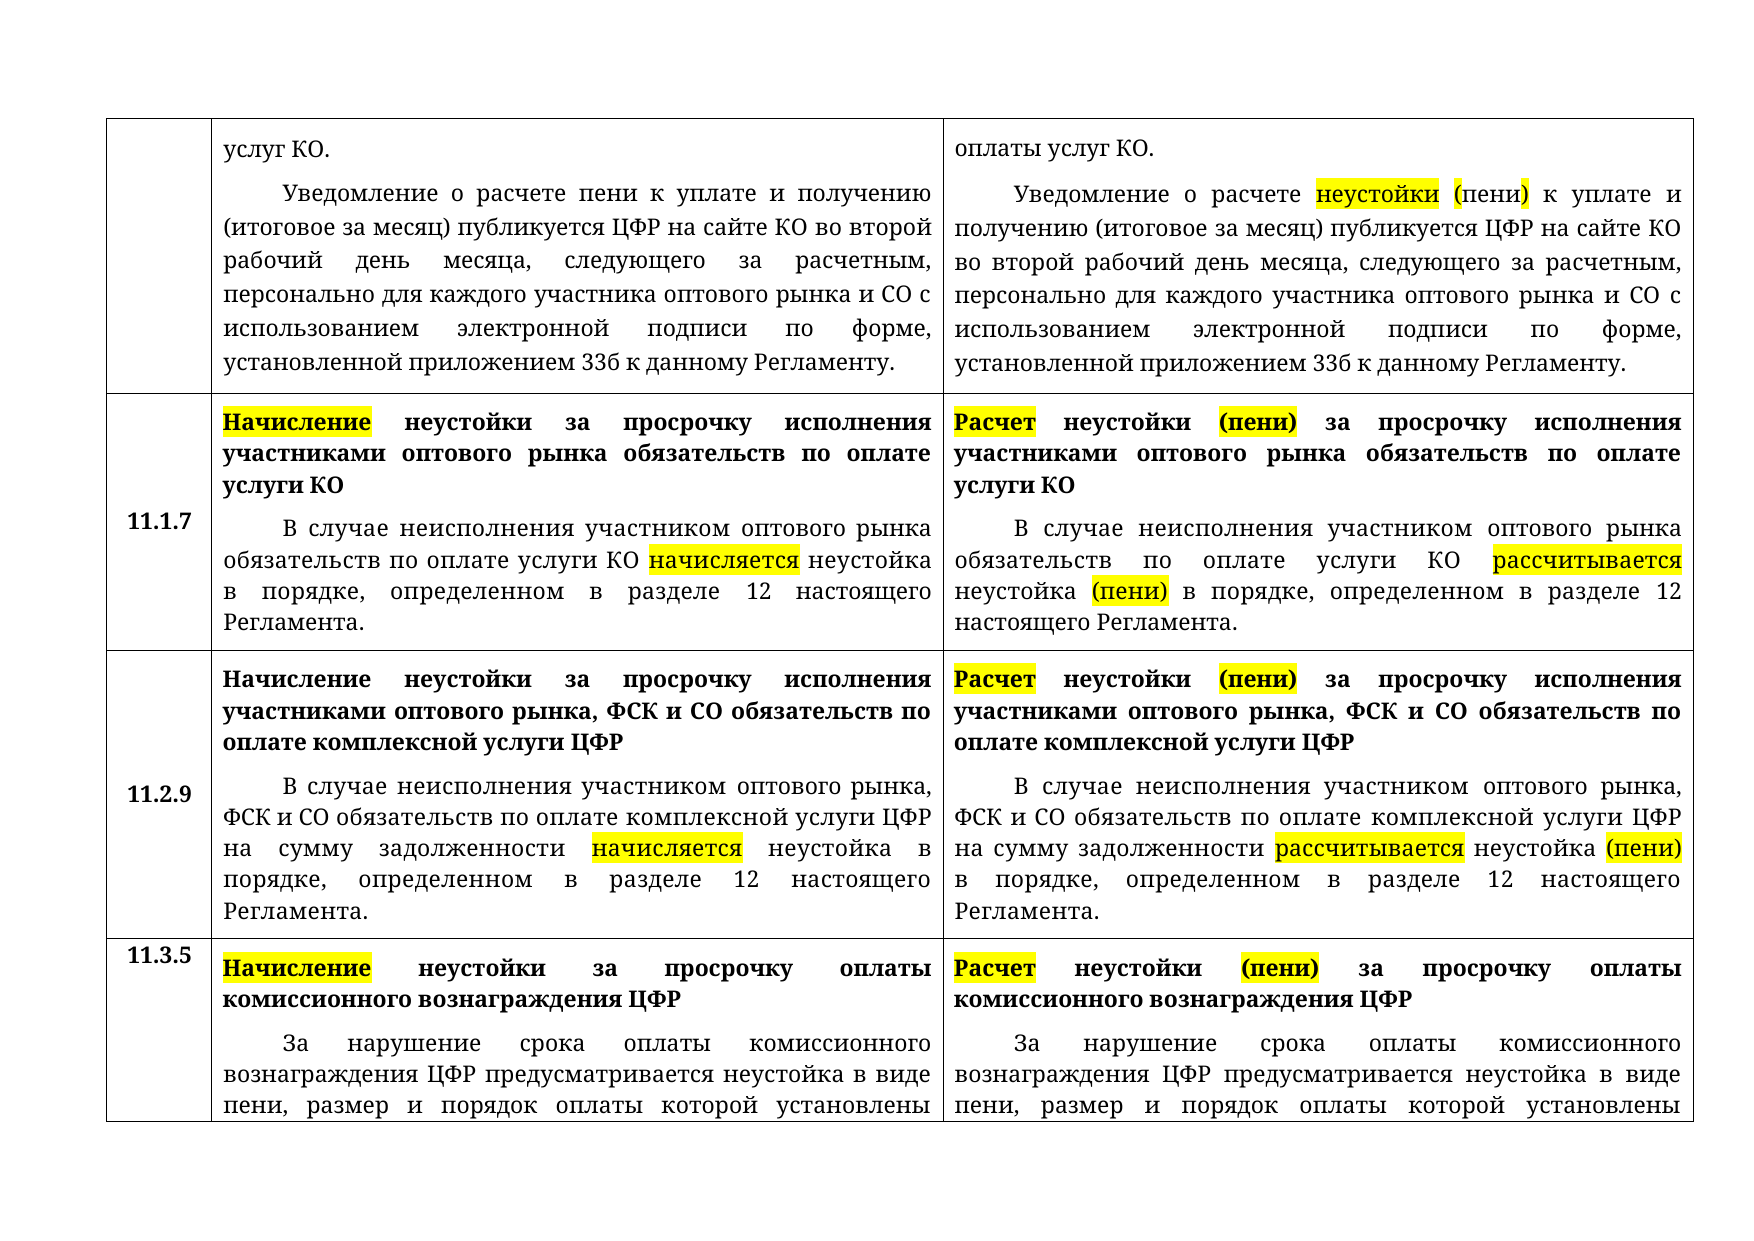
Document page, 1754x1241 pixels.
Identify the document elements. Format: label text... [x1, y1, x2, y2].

table_cell 9 [107, 119, 211, 392]
table_cell 11.3.5 [107, 939, 211, 1121]
table_cell Начисление неустойки за просрочку исполнения участниками оптового рынка, ФСК и СО обязательств по оплате комплексной услуги ЦФР В случае неисполнения участником оптового рынка, ФСК и СО обязательств по оплате комплексной услуги ЦФР на сумму задолженности начисляется неустойка в порядке, определенном в разделе 12 настоящего Регламента. [212, 651, 943, 938]
table_cell 11.1.7 [107, 394, 211, 650]
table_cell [944, 119, 1693, 392]
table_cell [212, 119, 943, 392]
table_cell Начисление неустойки за просрочку исполнения участниками оптового рынка обязательств по оплате услуги КО В случае неисполнения участником оптового рынка обязательств по оплате услуги КО начисляется неустойка в порядке, определенном в разделе 12 настоящего Регламента. [212, 394, 943, 650]
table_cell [944, 939, 1693, 1121]
table_cell Расчет неустойки (пени) за просрочку исполнения участниками оптового рынка, ФСК и СО обязательств по оплате комплексной услуги ЦФР В случае неисполнения участником оптового рынка, ФСК и СО обязательств по оплате комплексной услуги ЦФР на сумму задолженности рассчитывается неустойка (пени) в порядке, определенном в разделе 12 настоящего Регламента. [944, 651, 1693, 938]
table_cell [212, 939, 943, 1121]
table_cell 11.2.9 [107, 651, 211, 938]
table_cell Расчет неустойки (пени) за просрочку исполнения участниками оптового рынка обязательств по оплате услуги КО В случае неисполнения участником оптового рынка обязательств по оплате услуги КО рассчитывается неустойка (пени) в порядке, определенном в разделе 12 настоящего Регламента. [944, 394, 1693, 650]
